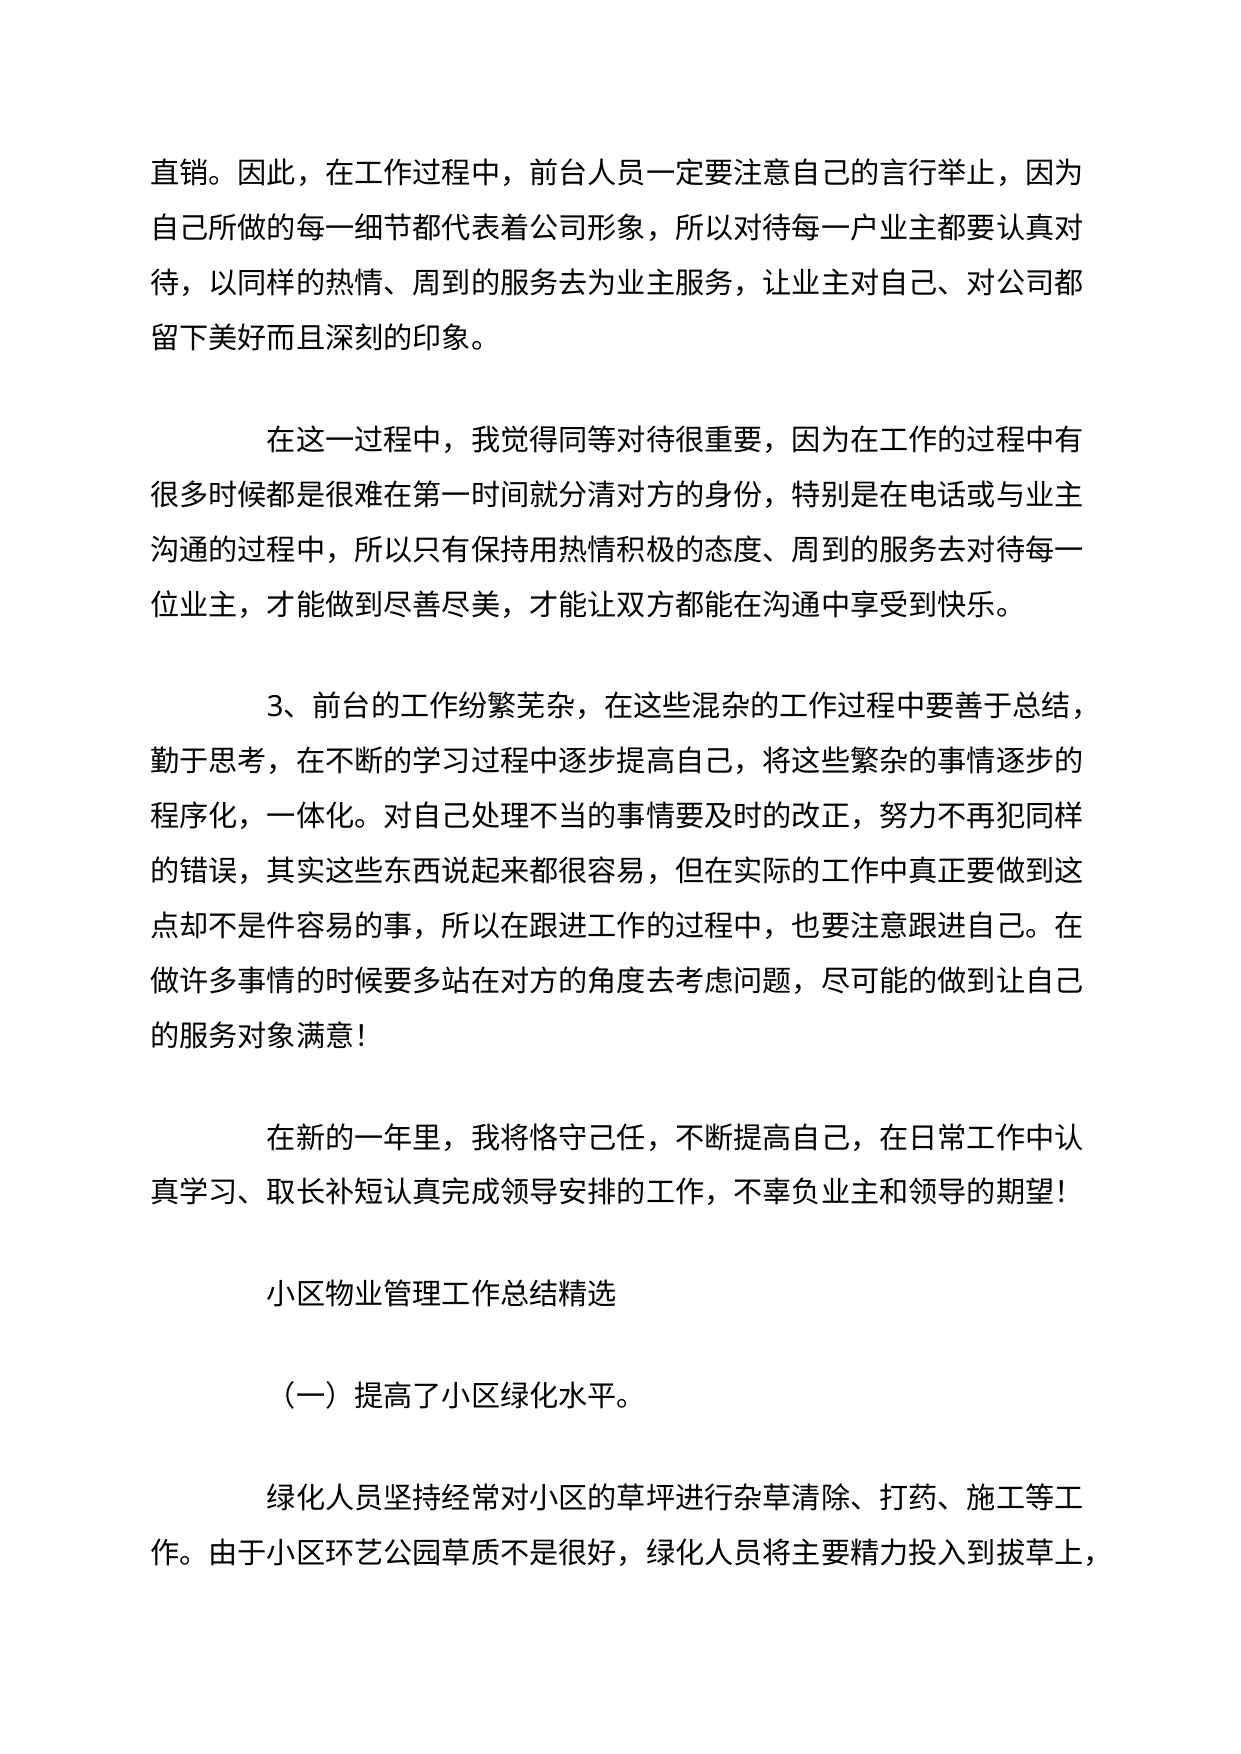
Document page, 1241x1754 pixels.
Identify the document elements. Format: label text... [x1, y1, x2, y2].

text 在这一过程中，我觉得同等对待很重要，因为在工作的过程中有很多时候都是很难在第一时间就分清对方的身份，特别是在电话或与业主沟通的过程中，所以只有保持用热情积极的态度、周到的服务去对待每一位业主，才能做到尽善尽美，才能让双方都能在沟通中享受到快乐。 [150, 416, 1090, 623]
text 3、前台的工作纷繁芜杂，在这些混杂的工作过程中要善于总结，勤于思考，在不断的学习过程中逐步提高自己，将这些繁杂的事情逐步的程序化，一体化。对自己处理不当的事情要及时的改正，努力不再犯同样的错误，其实这些东西说起来都很容易，但在实际的工作中真正要做到这点却不是件容易的事，所以在跟进工作的过程中，也要注意跟进自己。在做许多事情的时候要多站在对方的角度去考虑问题，尽可能的做到让自己的服务对象满意！ [150, 683, 1090, 1055]
text 小区物业管理工作总结精选 [150, 1271, 1090, 1313]
text （一）提高了小区绿化水平。 [150, 1373, 1090, 1415]
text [150, 150, 1090, 357]
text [150, 1474, 1090, 1572]
text 在新的一年里，我将恪守己任，不断提高自己，在日常工作中认真学习、取长补短认真完成领导安排的工作，不辜负业主和领导的期望！ [150, 1114, 1090, 1211]
